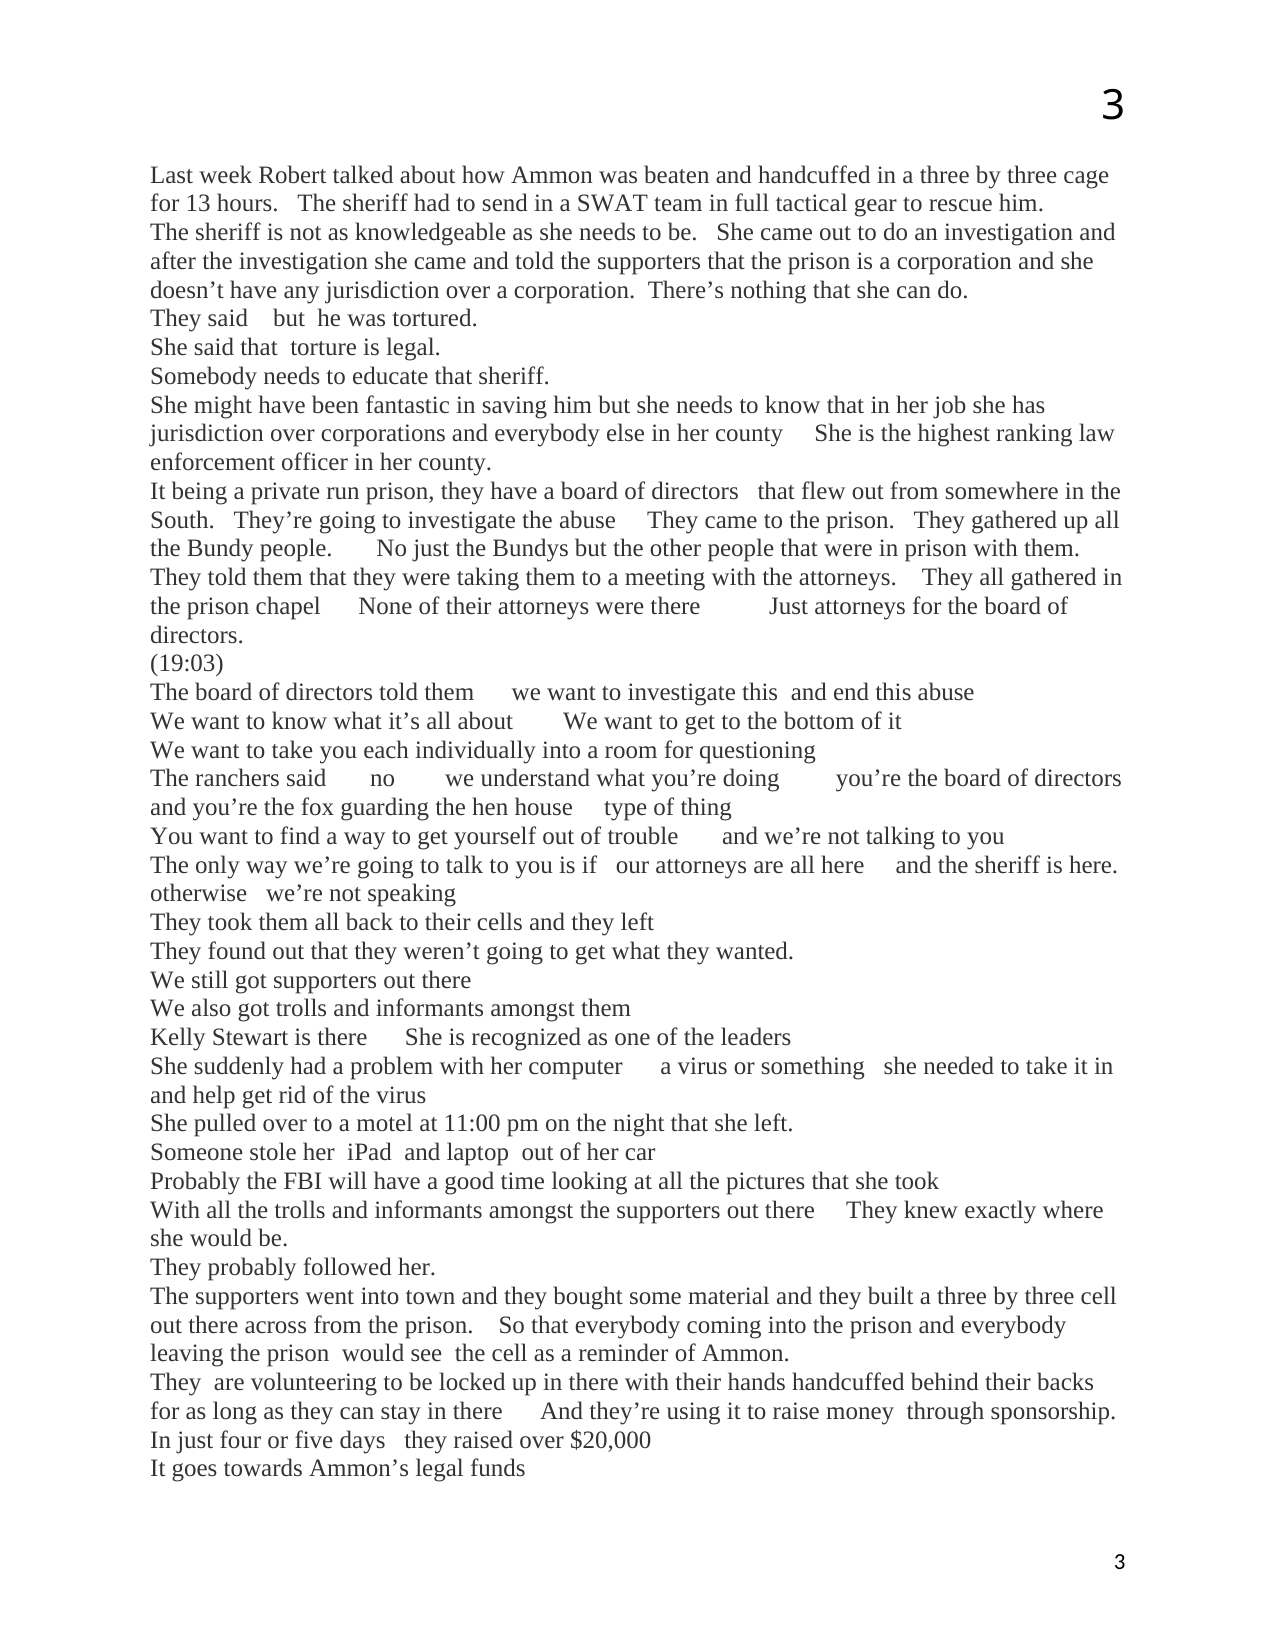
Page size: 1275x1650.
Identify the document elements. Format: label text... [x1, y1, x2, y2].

text Probably the FBI will have a good time looking at all the pictures that she took [150, 1166, 1125, 1195]
text They said but he was tortured. [150, 303, 1125, 332]
text We still got supporters out there [150, 965, 1125, 993]
text It being a private run prison, they have a board of directors that flew out from somewhere in the South. They’re going to investigate the abuse They came to the prison. They gathered up all the Bundy people. No just the Bundys but the other people that were in prison with them. [150, 476, 1125, 562]
text She might have been fantastic in saving him but she needs to know that in her job she has jurisdiction over corporations and everybody else in her county She is the highest ranking law enforcement officer in her county. [150, 390, 1125, 476]
text Someone stole her iPad and laptop out of her car [150, 1137, 1125, 1166]
text The only way we’re going to talk to you is if our attorneys are all here and the sheriff is here. [150, 850, 1125, 878]
text The board of directors told them we want to investigate this and end this abuse [150, 677, 1125, 706]
text You want to find a way to get yourself out of trouble and we’re not talking to you [150, 821, 1125, 850]
text We want to take you each individually into a room for questioning [150, 735, 1125, 763]
text (19:03) [150, 648, 1125, 677]
text They told them that they were taking them to a meeting with the attorneys. They all gathered in the prison chapel None of their attorneys were there Just attorneys for the board of directors. [150, 562, 1125, 648]
text She said that torture is legal. [150, 332, 1125, 361]
text They probably followed her. [150, 1252, 1125, 1281]
text Somebody needs to educate that sheriff. [150, 361, 1125, 390]
text She pulled over to a motel at 11:00 pm on the night that she left. [150, 1108, 1125, 1137]
text The supporters went into town and they bought some material and they built a three by three cell out there across from the prison. So that everybody coming into the prison and everybody leaving the prison would see the cell as a reminder of Ammon. [150, 1281, 1125, 1367]
text Last week Robert talked about how Ammon was beaten and handcuffed in a three by three cage for 13 hours. The sheriff had to send in a SWAT team in full tactical gear to rescue him. [150, 160, 1125, 217]
text She suddenly had a problem with her computer a virus or something she needed to take it in and help get rid of the virus [150, 1051, 1125, 1108]
text They are volunteering to be locked up in there with their hands handcuffed behind their backs for as long as they can stay in there And they’re using it to raise money through sponsorship. [150, 1367, 1125, 1425]
text otherwise we’re not speaking [150, 878, 1125, 907]
text Kelly Stewart is there She is recognized as one of the leaders [150, 1022, 1125, 1051]
text The sheriff is not as knowledgeable as she needs to be. She came out to do an investigation and after the investigation she came and told the supporters that the prison is a corporation and she doesn’t have any jurisdiction over a corporation. There’s nothing that she can do. [150, 217, 1125, 303]
text With all the trolls and informants amongst the supporters out there They knew exactly where she would be. [150, 1195, 1125, 1252]
text We also got trolls and informants amongst them [150, 993, 1125, 1022]
text In just four or five days they raised over $20,000 [150, 1425, 1125, 1453]
text They found out that they weren’t going to get what they wanted. [150, 936, 1125, 965]
text We want to know what it’s all about We want to get to the bottom of it [150, 706, 1125, 735]
text The ranchers said no we understand what you’re doing you’re the board of directors and you’re the fox guarding the hen house type of thing [150, 763, 1125, 821]
text They took them all back to their cells and they left [150, 907, 1125, 936]
text It goes towards Ammon’s legal funds [150, 1453, 1125, 1482]
